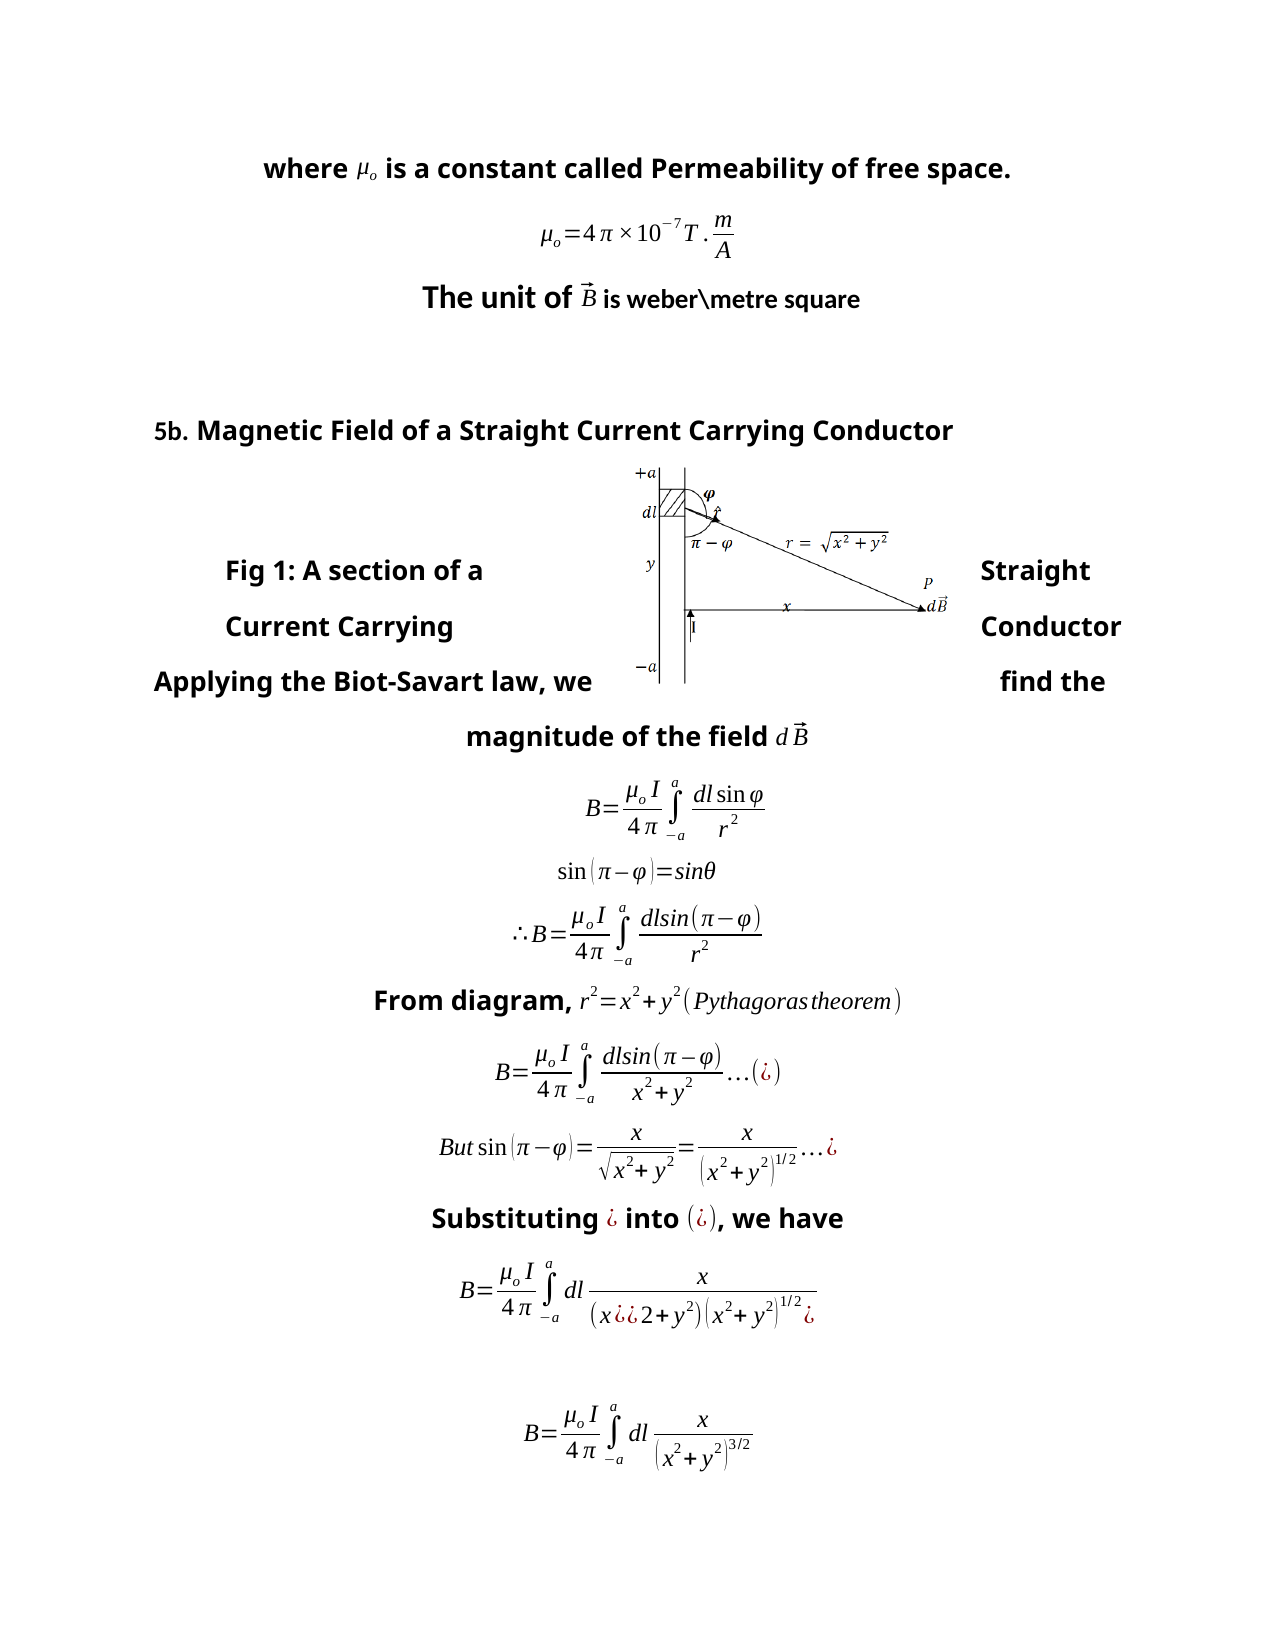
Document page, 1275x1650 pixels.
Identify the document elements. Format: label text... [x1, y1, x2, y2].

text Applying the Biot-Savart law, we find the magnitude of the field [150, 662, 1125, 754]
text where is a constant called Permeability of free space. [150, 150, 1125, 187]
list Fig 1: A section of a Straight Current Carrying Conductor [962, 552, 1125, 644]
picture [615, 466, 962, 686]
text The unit of is weber\metre square [150, 276, 1125, 317]
text Substituting into , we have [150, 1199, 1125, 1236]
text From diagram, [150, 981, 1125, 1018]
list Fig 1: A section of a Straight Current Carrying Conductor [225, 552, 615, 644]
text 5b. Magnetic Field of a Straight Current Carrying Conductor [150, 411, 1125, 448]
